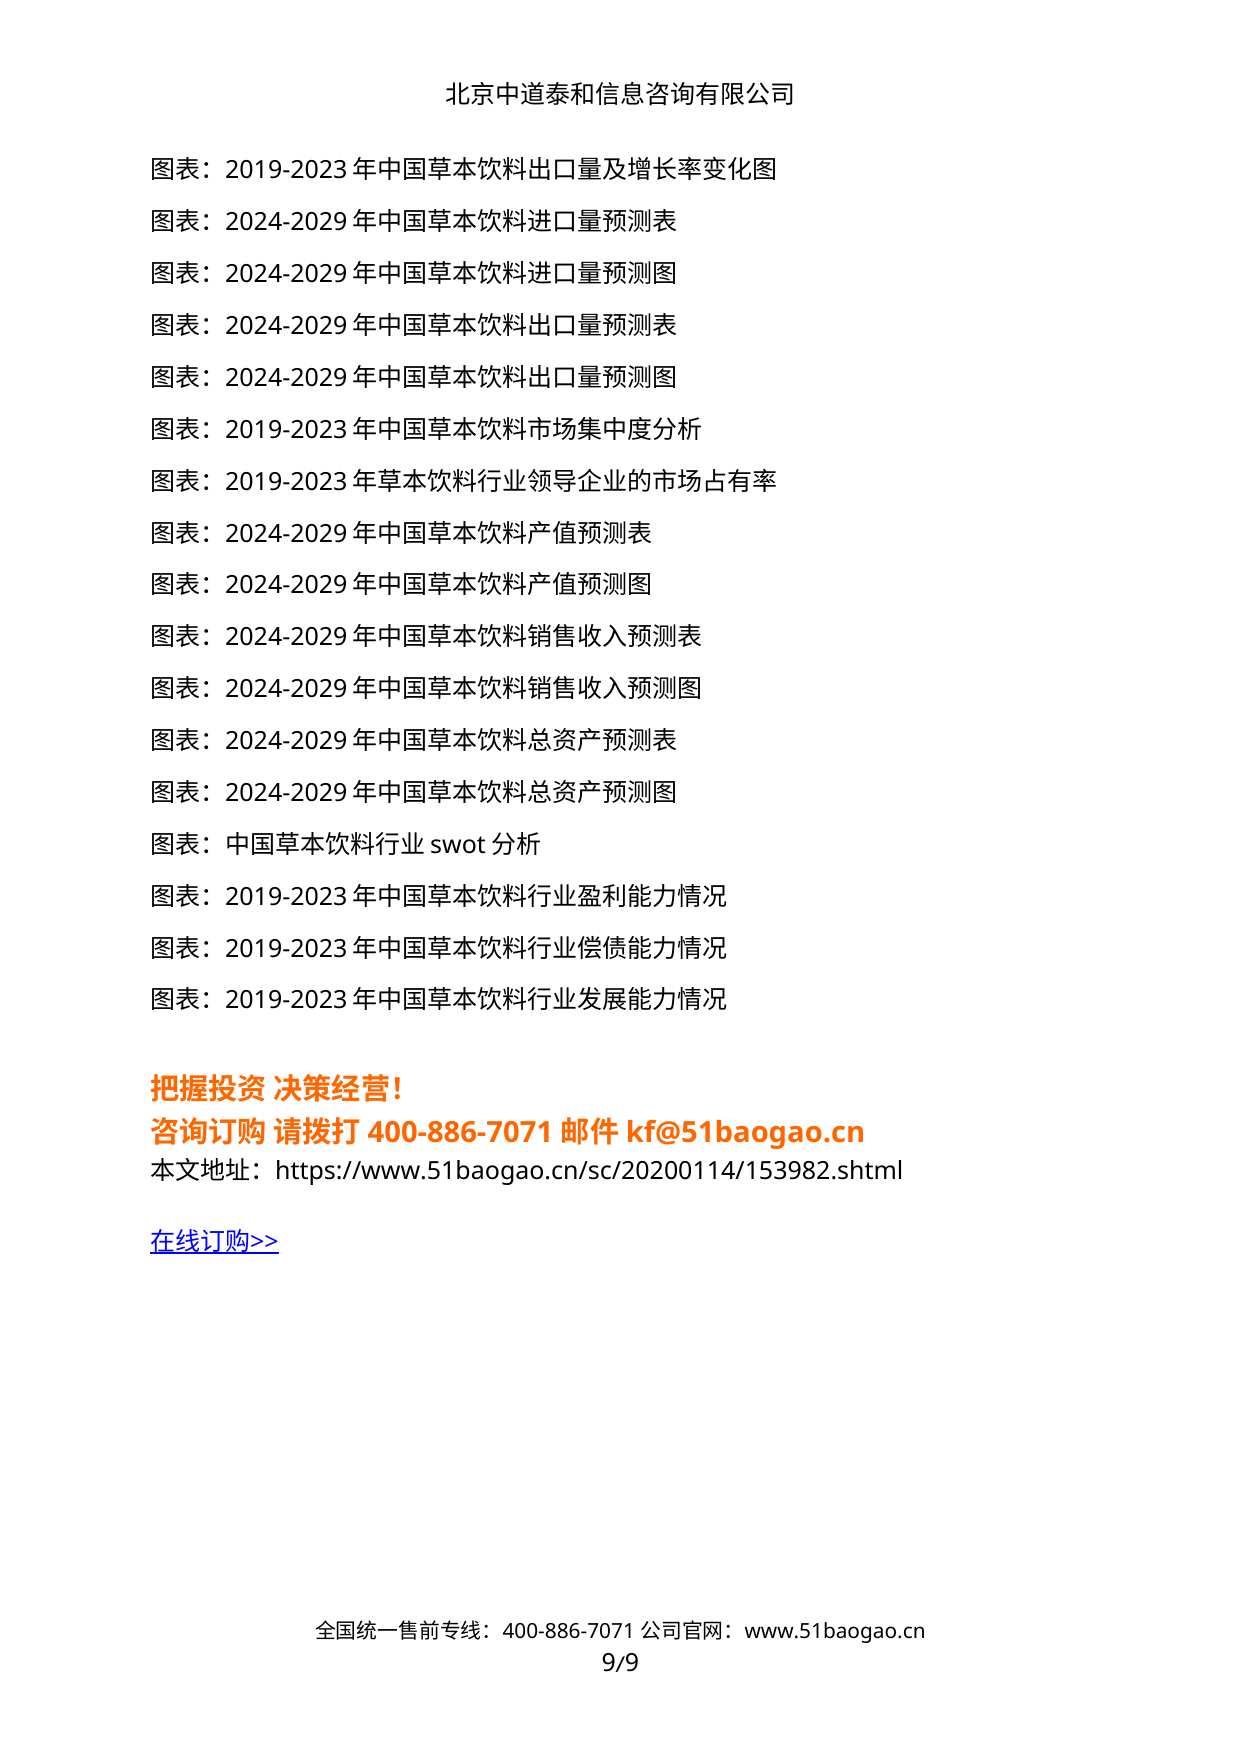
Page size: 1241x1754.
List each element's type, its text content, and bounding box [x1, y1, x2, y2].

text 图表：2024-2029年中国草本饮料产值预测图 [150, 565, 1090, 601]
text 图表：2019-2023年中国草本饮料行业发展能力情况 [150, 980, 1090, 1016]
text 图表：中国草本饮料行业swot分析 [150, 824, 1090, 861]
text 图表：2019-2023年草本饮料行业领导企业的市场占有率 [150, 461, 1090, 497]
text 图表：2024-2029年中国草本饮料总资产预测表 [150, 721, 1090, 757]
text 图表：2024-2029年中国草本饮料总资产预测图 [150, 772, 1090, 809]
text 在线订购>> [150, 1187, 1090, 1257]
text 图表：2019-2023年中国草本饮料行业盈利能力情况 [150, 876, 1090, 912]
text 把握投资 决策经营！咨询订购 请拨打 400-886-7071 邮件 kf@51baogao.cn本文地址：https://www.51baogao.cn/sc/20200114/153982.shtml [150, 1032, 1090, 1187]
text 图表：2024-2029年中国草本饮料出口量预测图 [150, 357, 1090, 394]
text 图表：2024-2029年中国草本饮料产值预测表 [150, 513, 1090, 549]
text 图表：2024-2029年中国草本饮料进口量预测图 [150, 254, 1090, 290]
text 图表：2019-2023年中国草本饮料市场集中度分析 [150, 409, 1090, 446]
text 图表：2024-2029年中国草本饮料进口量预测表 [150, 202, 1090, 238]
text 图表：2019-2023年中国草本饮料行业偿债能力情况 [150, 928, 1090, 964]
text 图表：2024-2029年中国草本饮料销售收入预测表 [150, 617, 1090, 653]
text 图表：2024-2029年中国草本饮料出口量预测表 [150, 306, 1090, 342]
text 图表：2019-2023年中国草本饮料出口量及增长率变化图 [150, 150, 1090, 186]
text 图表：2024-2029年中国草本饮料销售收入预测图 [150, 669, 1090, 705]
